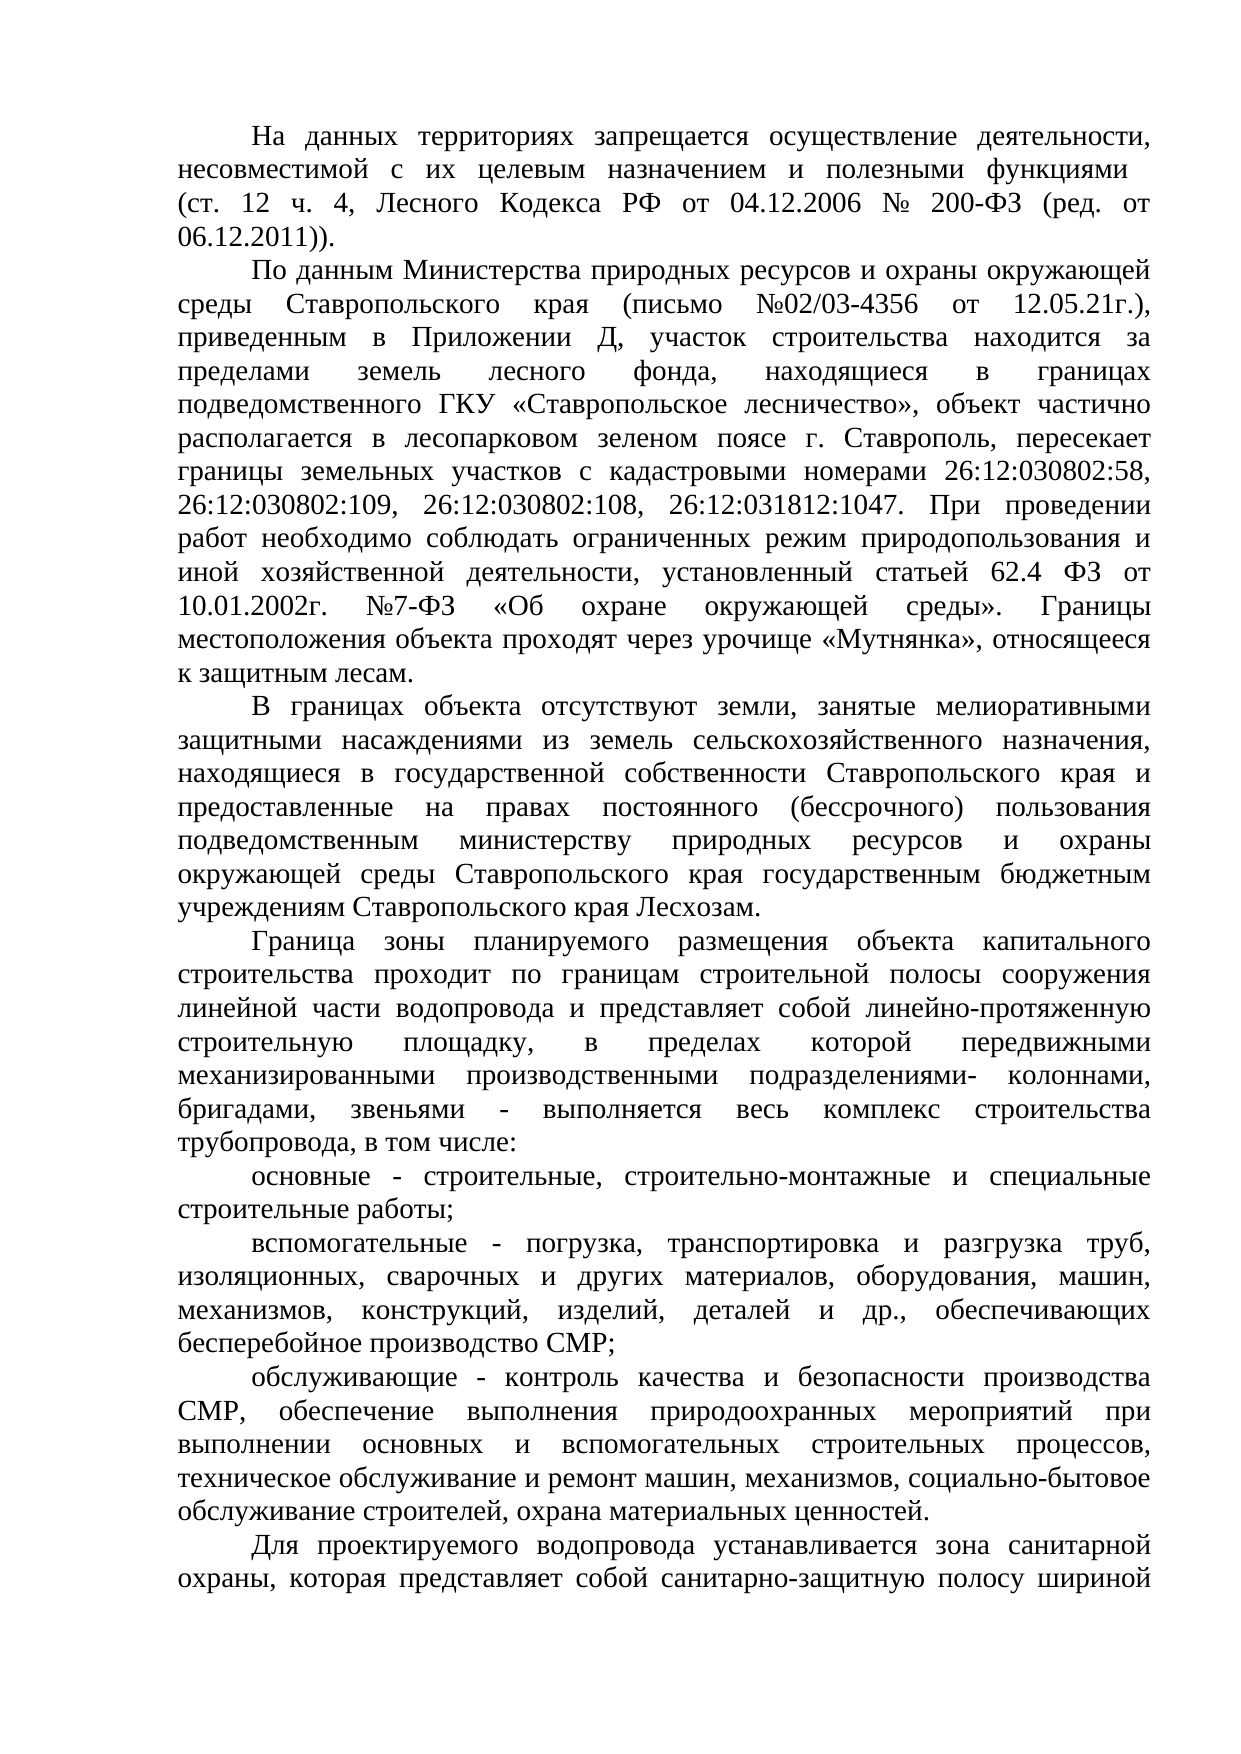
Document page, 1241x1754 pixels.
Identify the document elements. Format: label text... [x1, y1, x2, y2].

text обслуживающие - контроль качества и безопасности производства СМР, обеспечение выполнения природоохранных мероприятий при выполнении основных и вспомогательных строительных процессов, техническое обслуживание и ремонт машин, механизмов, социально-бытовое обслуживание строителей, охрана материальных ценностей. [177, 1359, 1152, 1527]
text По данным Министерства природных ресурсов и охраны окружающей среды Ставропольского края (письмо №02/03-4356 от 12.05.21г.), приведенным в Приложении Д, участок строительства находится за пределами земель лесного фонда, находящиеся в границах подведомственного ГКУ «Ставропольское лесничество», объект частично располагается в лесопарковом зеленом поясе г. Ставрополь, пересекает границы земельных участков с кадастровыми номерами 26:12:030802:58, 26:12:030802:109, 26:12:030802:108, 26:12:031812:1047. При проведении работ необходимо соблюдать ограниченных режим природопользования и иной хозяйственной деятельности, установленный статьей 62.4 ФЗ от 10.01.2002г. №7-ФЗ «Об охране окружающей среды». Границы местоположения объекта проходят через урочище «Мутнянка», относящееся к защитным лесам. [177, 252, 1152, 688]
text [177, 1527, 1152, 1594]
text На данных территориях запрещается осуществление деятельности, несовместимой с их целевым назначением и полезными функциями (ст. 12 ч. 4, Лесного Кодекса РФ от 04.12.2006 № 200-ФЗ (ред. от 06.12.2011)). [177, 118, 1152, 252]
text Граница зоны планируемого размещения объекта капитального строительства проходит по границам строительной полосы сооружения линейной части водопровода и представляет собой линейно-протяженную строительную площадку, в пределах которой передвижными механизированными производственными подразделениями- колоннами, бригадами, звеньями - выполняется весь комплекс строительства трубопровода, в том числе: [177, 923, 1152, 1158]
text В границах объекта отсутствуют земли, занятые мелиоративными защитными насаждениями из земель сельскохозяйственного назначения, находящиеся в государственной собственности Ставропольского края и предоставленные на правах постоянного (бессрочного) пользования подведомственным министерству природных ресурсов и охраны окружающей среды Ставропольского края государственным бюджетным учреждениям Ставропольского края Лесхозам. [177, 688, 1152, 923]
text основные - строительные, строительно-монтажные и специальные строительные работы; [177, 1158, 1152, 1225]
text вспомогательные - погрузка, транспортировка и разгрузка труб, изоляционных, сварочных и других материалов, оборудования, машин, механизмов, конструкций, изделий, деталей и др., обеспечивающих бесперебойное производство СМР; [177, 1225, 1152, 1359]
